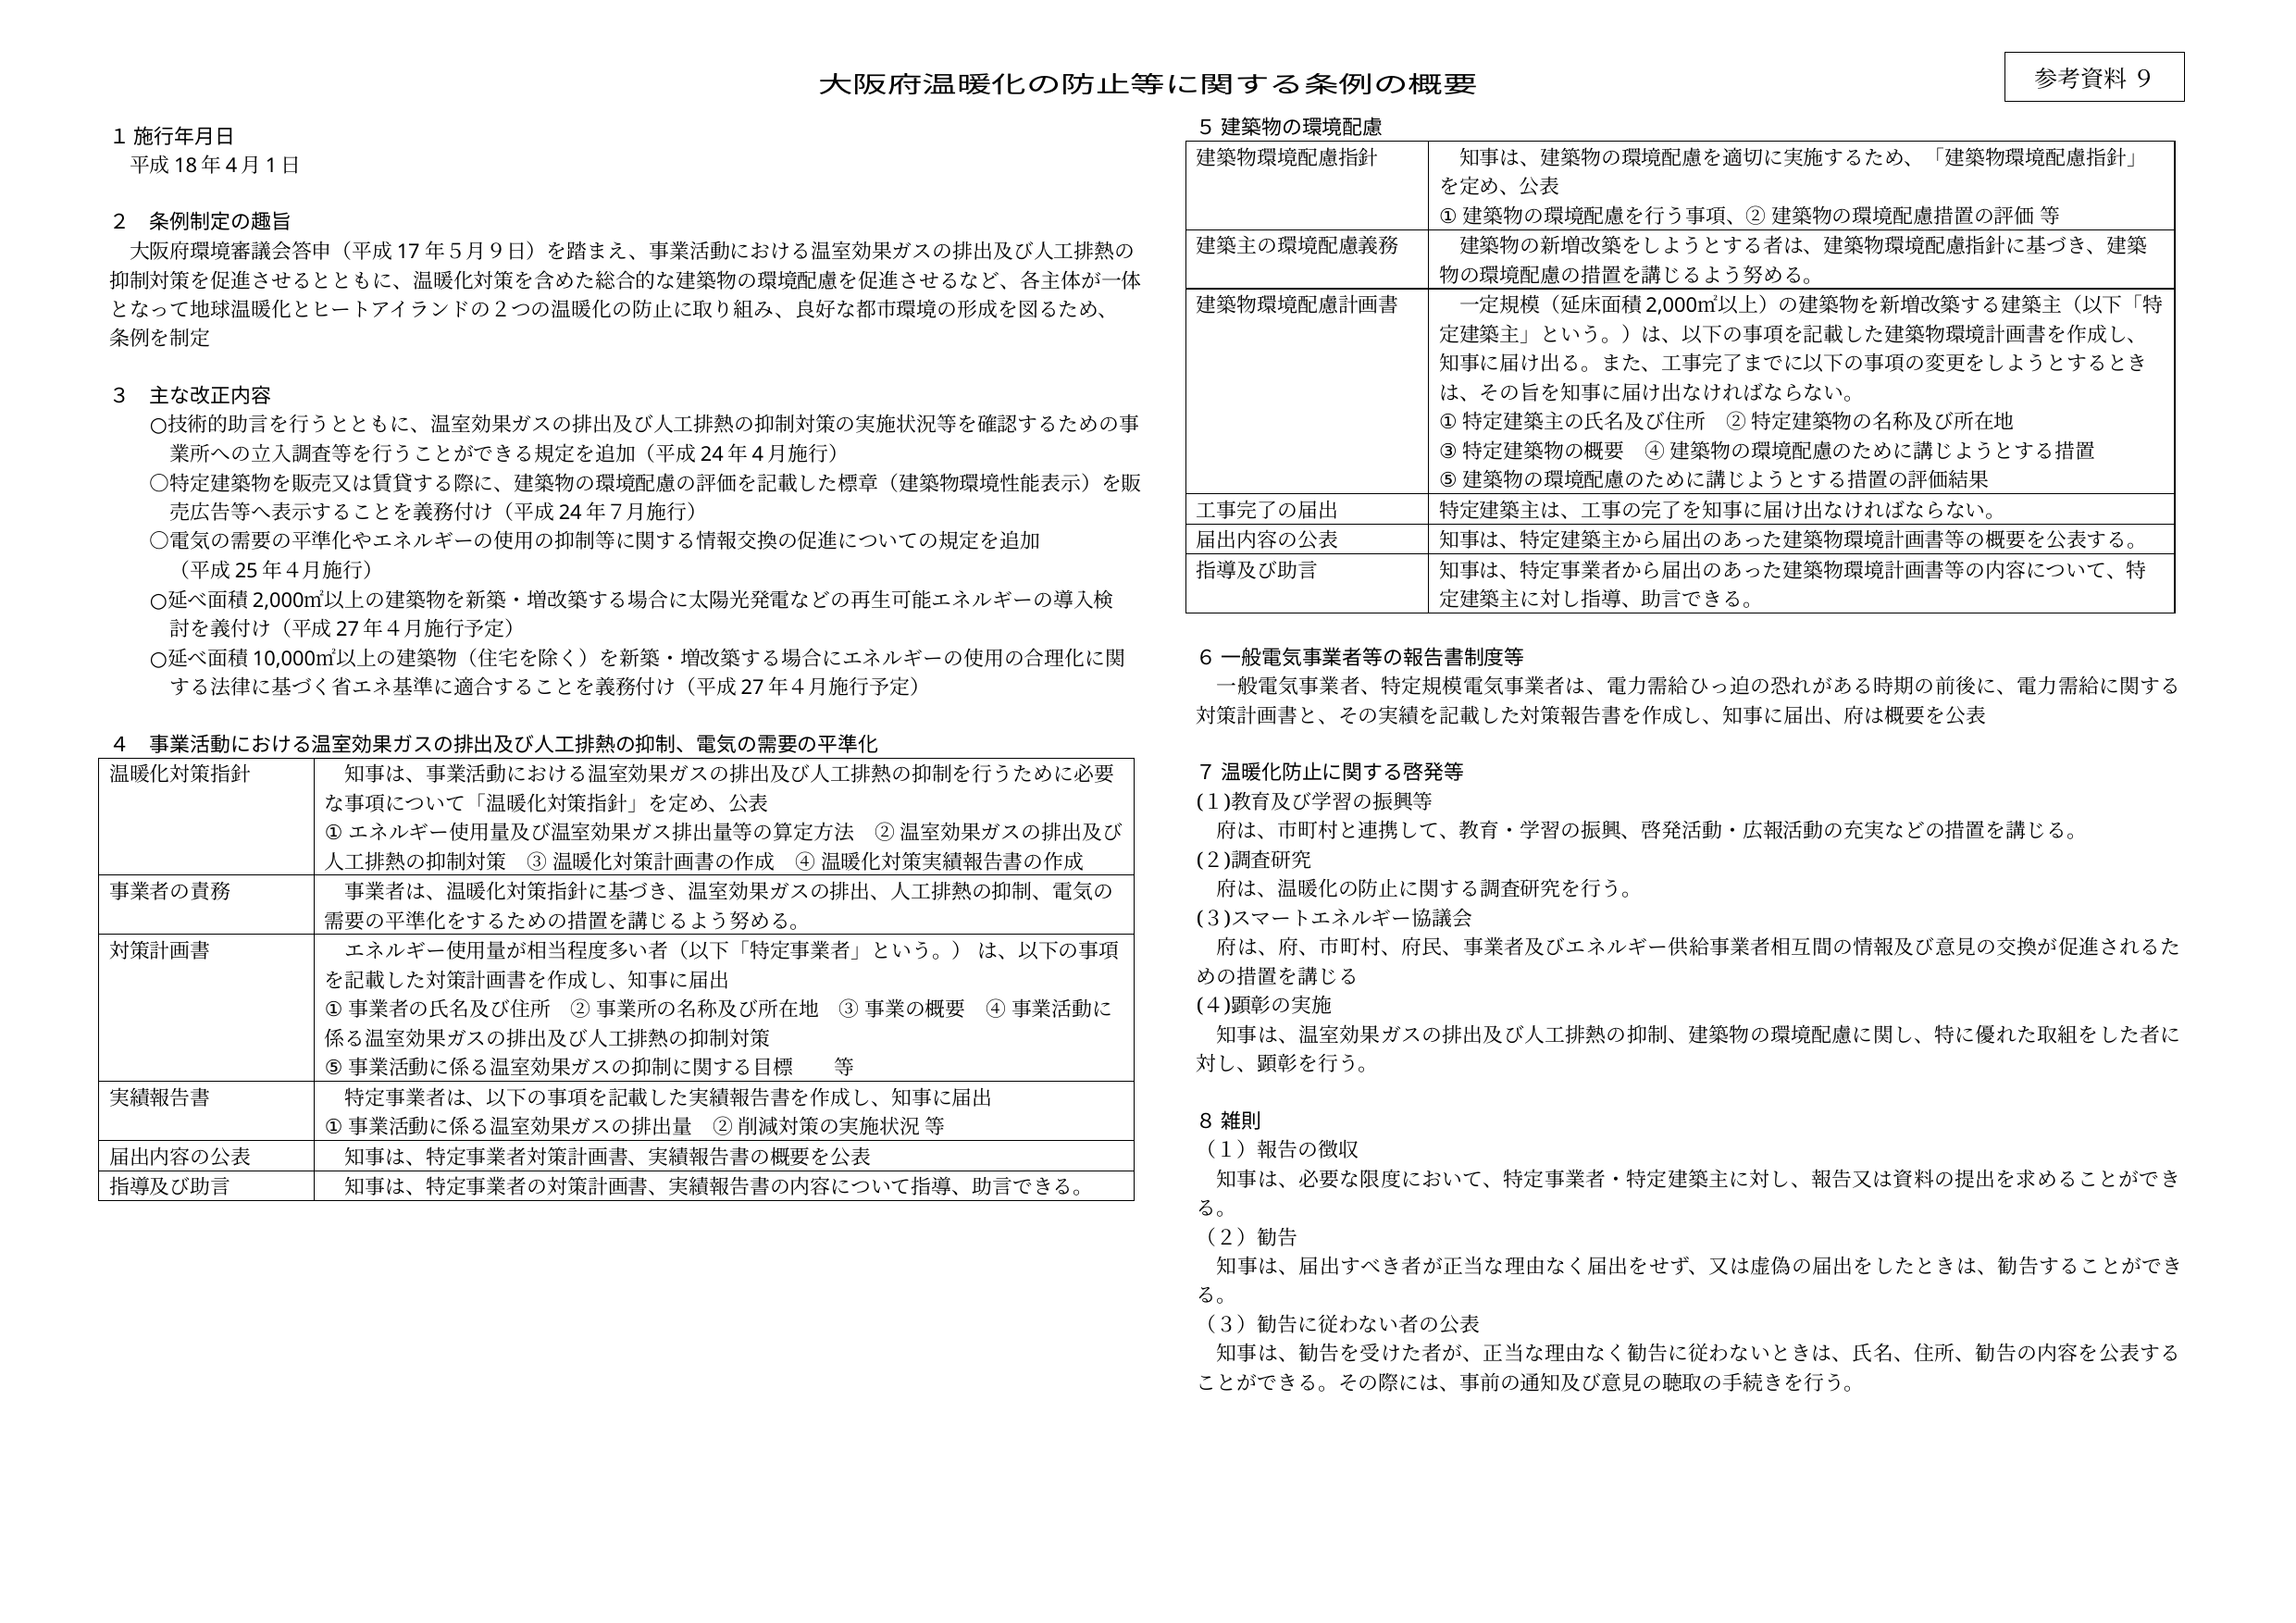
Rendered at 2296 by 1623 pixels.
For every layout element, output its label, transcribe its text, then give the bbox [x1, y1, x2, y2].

text 大阪府温暖化の防止等に関する条例の概要 [109, 66, 2004, 100]
